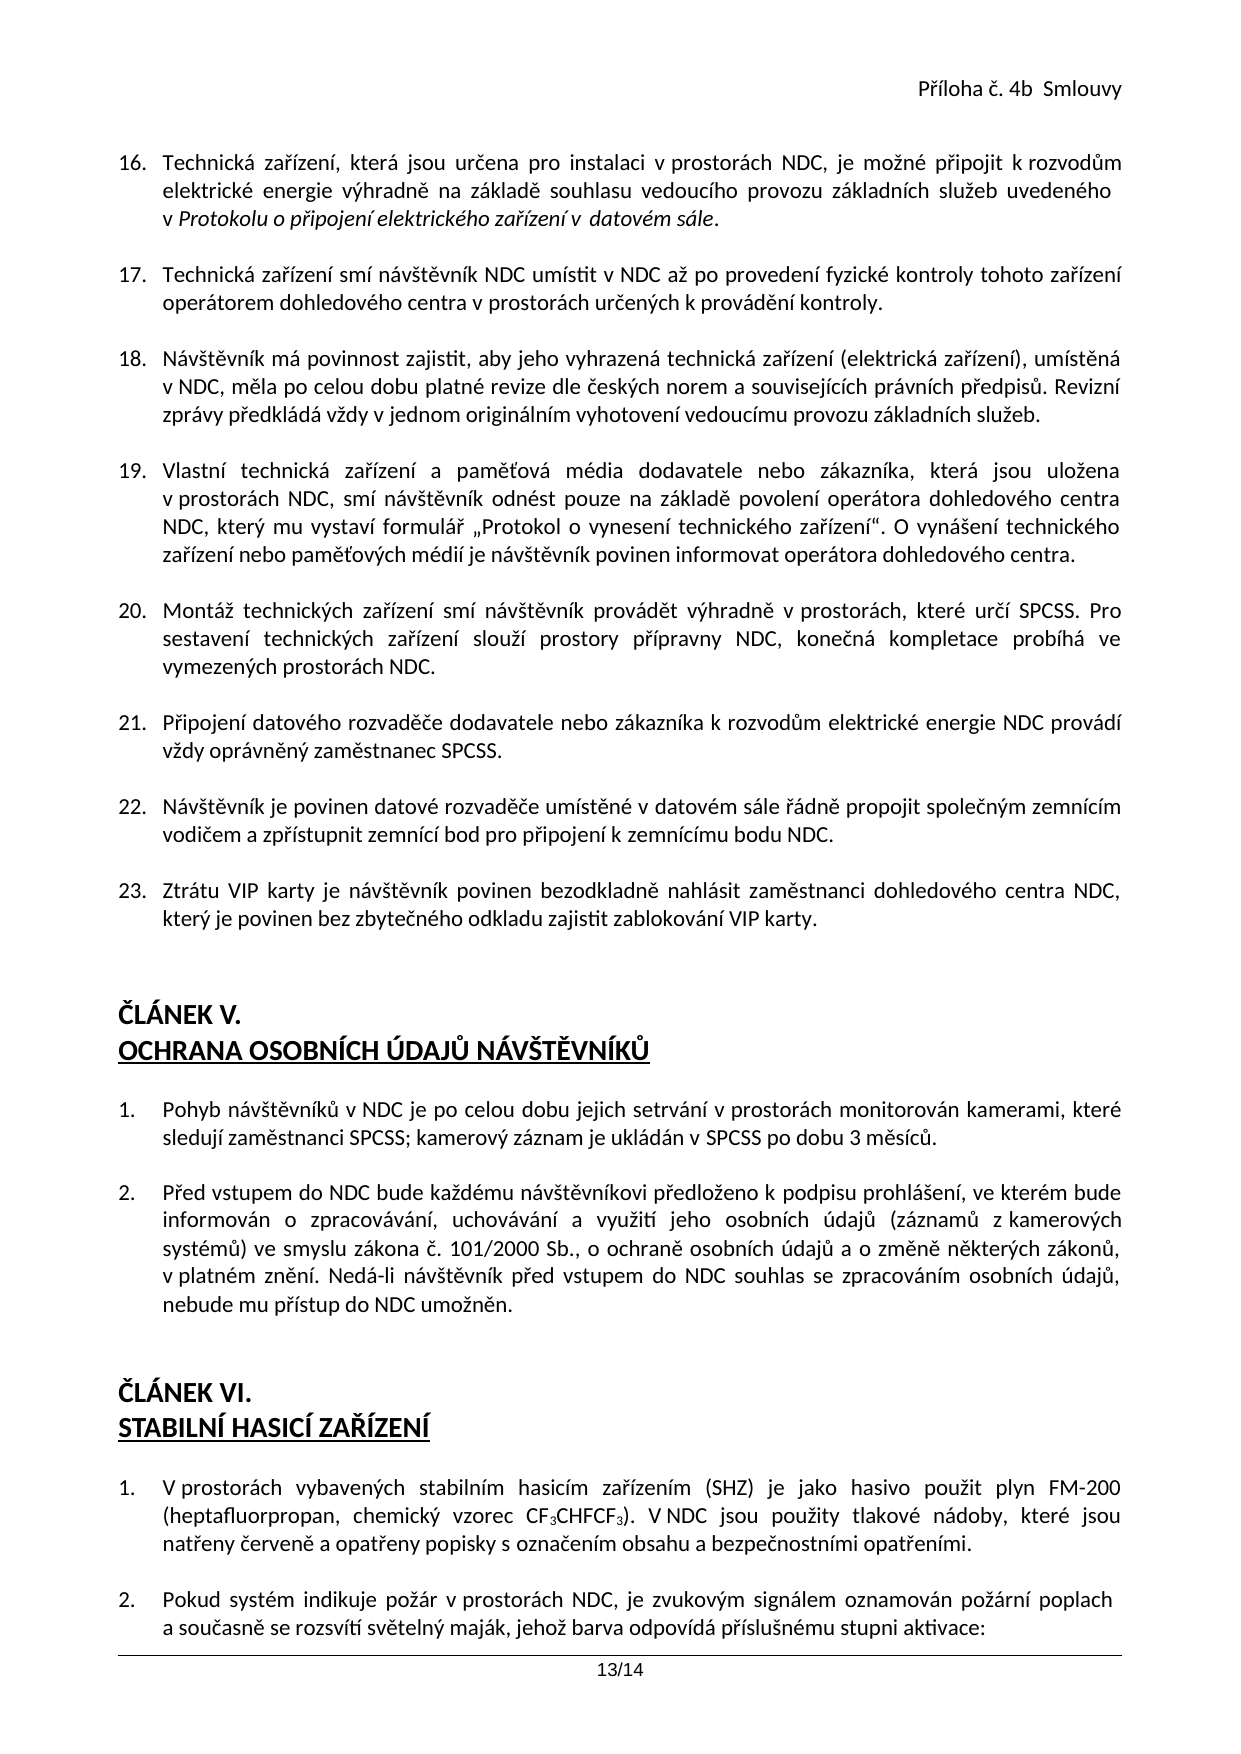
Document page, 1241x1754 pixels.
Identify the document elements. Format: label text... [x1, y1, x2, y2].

list Připojení datového rozvaděče dodavatele nebo zákazníka k rozvodům elektrické energie NDC provádí vždy oprávněný zaměstnanec SPCSS. [118, 708, 1122, 764]
list Návštěvník má povinnost zajistit, aby jeho vyhrazená technická zařízení (elektrická zařízení), umístěná v NDC, měla po celou dobu platné revize dle českých norem a souvisejících právních předpisů. Revizní zprávy předkládá vždy v jednom originálním vyhotovení vedoucímu provozu základních služeb. [118, 344, 1122, 428]
subtitle Ochrana osobních údajů návštěvníků [118, 1032, 1122, 1067]
list Před vstupem do NDC bude každému návštěvníkovi předloženo k podpisu prohlášení, ve kterém bude informován o zpracovávání, uchovávání a využití jeho osobních údajů (záznamů z kamerových systémů) ve smyslu zákona č. 101/2000 Sb., o ochraně osobních údajů a o změně některých zákonů, v platném znění. Nedá-li návštěvník před vstupem do NDC souhlas se zpracováním osobních údajů, nebude mu přístup do NDC umožněn. [118, 1178, 1122, 1318]
list V prostorách vybavených stabilním hasicím zařízením (SHZ) je jako hasivo použit plyn FM-200 (heptafluorpropan, chemický vzorec CF3CHFCF3). V NDC jsou použity tlakové nádoby, které jsou natřeny červeně a opatřeny popisky s označením obsahu a bezpečnostními opatřeními. [118, 1473, 1122, 1557]
subtitle Stabilní hasicí zařízení [118, 1409, 1122, 1445]
list Technická zařízení, která jsou určena pro instalaci v prostorách NDC, je možné připojit k rozvodům elektrické energie výhradně na základě souhlasu vedoucího provozu základních služeb uvedeného v Protokolu o připojení elektrického zařízení v datovém sále. [118, 148, 1122, 232]
subtitle Článek V. [118, 996, 1122, 1032]
list Návštěvník je povinen datové rozvaděče umístěné v datovém sále řádně propojit společným zemnícím vodičem a zpřístupnit zemnící bod pro připojení k zemnícímu bodu NDC. [118, 792, 1122, 848]
list Pokud systém indikuje požár v prostorách NDC, je zvukovým signálem oznamován požární poplach a současně se rozsvítí světelný maják, jehož barva odpovídá příslušnému stupni aktivace: [118, 1585, 1122, 1641]
list Vlastní technická zařízení a paměťová média dodavatele nebo zákazníka, která jsou uložena v prostorách NDC, smí návštěvník odnést pouze na základě povolení operátora dohledového centra NDC, který mu vystaví formulář „Protokol o vynesení technického zařízení“. O vynášení technického zařízení nebo paměťových médií je návštěvník povinen informovat operátora dohledového centra. [118, 456, 1122, 568]
list Pohyb návštěvníků v NDC je po celou dobu jejich setrvání v prostorách monitorován kamerami, které sledují zaměstnanci SPCSS; kamerový záznam je ukládán v SPCSS po dobu 3 měsíců. [118, 1095, 1122, 1151]
list Ztrátu VIP karty je návštěvník povinen bezodkladně nahlásit zaměstnanci dohledového centra NDC, který je povinen bez zbytečného odkladu zajistit zablokování VIP karty. [118, 876, 1122, 932]
list Montáž technických zařízení smí návštěvník provádět výhradně v prostorách, které určí SPCSS. Pro sestavení technických zařízení slouží prostory přípravny NDC, konečná kompletace probíhá ve vymezených prostorách NDC. [118, 596, 1122, 680]
subtitle Článek VI. [118, 1374, 1122, 1409]
list Technická zařízení smí návštěvník NDC umístit v NDC až po provedení fyzické kontroly tohoto zařízení operátorem dohledového centra v prostorách určených k provádění kontroly. [118, 260, 1122, 316]
